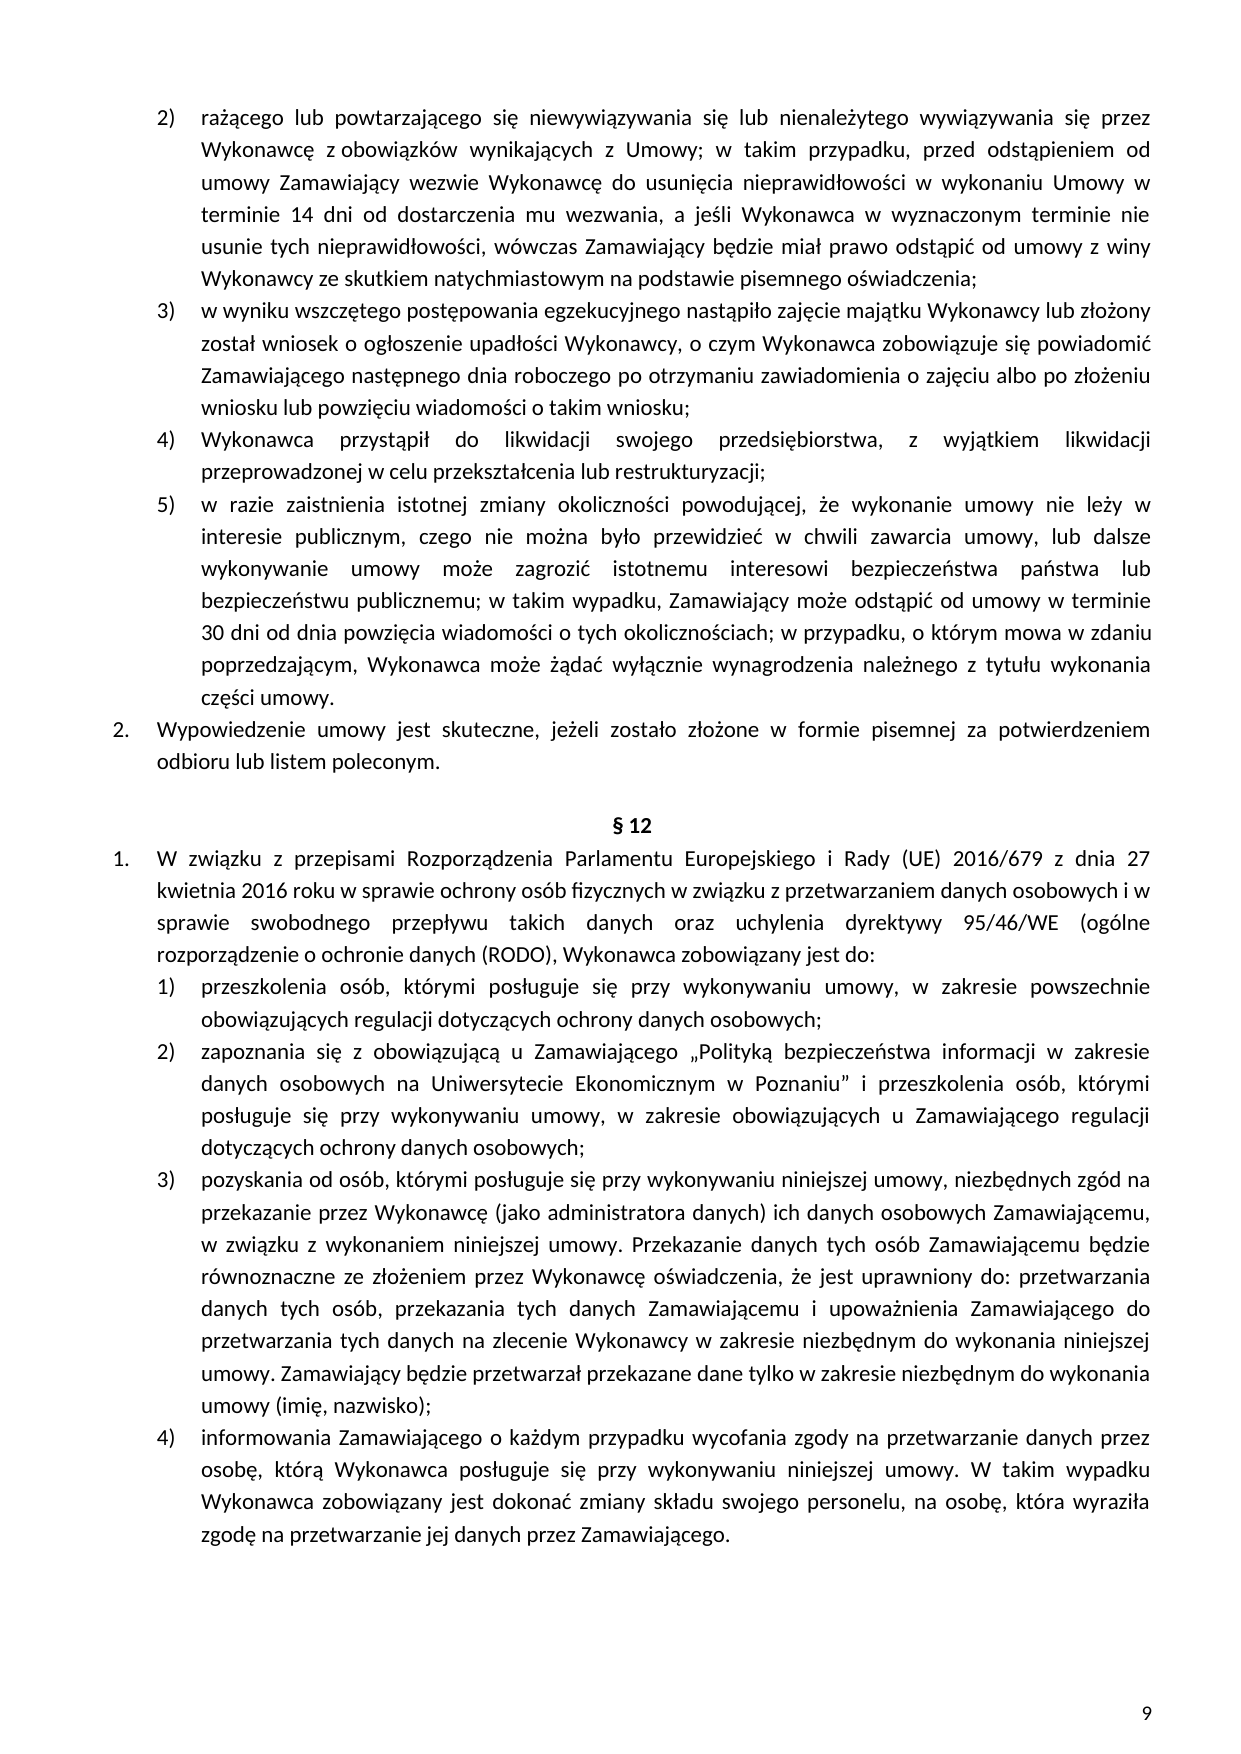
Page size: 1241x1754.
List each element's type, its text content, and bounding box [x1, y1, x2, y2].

list przeszkolenia osób, którymi posługuje się przy wykonywaniu umowy, w zakresie powszechnie obowiązujących regulacji dotyczących ochrony danych osobowych; [157, 972, 1152, 1033]
list informowania Zamawiającego o każdym przypadku wycofania zgody na przetwarzanie danych przez osobę, którą Wykonawca posługuje się przy wykonywaniu niniejszej umowy. W takim wypadku Wykonawca zobowiązany jest dokonać zmiany składu swojego personelu, na osobę, która wyraziła zgodę na przetwarzanie jej danych przez Zamawiającego. [157, 1423, 1152, 1548]
text 3) w wyniku wszczętego postępowania egzekucyjnego nastąpiło zajęcie majątku Wykonawcy lub złożony został wniosek o ogłoszenie upadłości Wykonawcy, o czym Wykonawca zobowiązuje się powiadomić Zamawiającego następnego dnia roboczego po otrzymaniu zawiadomienia o zajęciu albo po złożeniu wniosku lub powzięciu wiadomości o takim wniosku; [157, 297, 1152, 421]
list Wypowiedzenie umowy jest skuteczne, jeżeli zostało złożone w formie pisemnej za potwierdzeniem odbioru lub listem poleconym. [112, 715, 1152, 775]
text § 12 [112, 812, 1152, 839]
list pozyskania od osób, którymi posługuje się przy wykonywaniu niniejszej umowy, niezbędnych zgód na przekazanie przez Wykonawcę (jako administratora danych) ich danych osobowych Zamawiającemu, w związku z wykonaniem niniejszej umowy. Przekazanie danych tych osób Zamawiającemu będzie równoznaczne ze złożeniem przez Wykonawcę oświadczenia, że jest uprawniony do: przetwarzania danych tych osób, przekazania tych danych Zamawiającemu i upoważnienia Zamawiającego do przetwarzania tych danych na zlecenie Wykonawcy w zakresie niezbędnym do wykonania niniejszej umowy. Zamawiający będzie przetwarzał przekazane dane tylko w zakresie niezbędnym do wykonania umowy (imię, nazwisko); [157, 1166, 1152, 1419]
list zapoznania się z obowiązującą u Zamawiającego „Polityką bezpieczeństwa informacji w zakresie danych osobowych na Uniwersytecie Ekonomicznym w Poznaniu” i przeszkolenia osób, którymi posługuje się przy wykonywaniu umowy, w zakresie obowiązujących u Zamawiającego regulacji dotyczących ochrony danych osobowych; [157, 1037, 1152, 1161]
text 5) w razie zaistnienia istotnej zmiany okoliczności powodującej, że wykonanie umowy nie leży w interesie publicznym, czego nie można było przewidzieć w chwili zawarcia umowy, lub dalsze wykonywanie umowy może zagrozić istotnemu interesowi bezpieczeństwa państwa lub bezpieczeństwu publicznemu; w takim wypadku, Zamawiający może odstąpić od umowy w terminie 30 dni od dnia powzięcia wiadomości o tych okolicznościach; w przypadku, o którym mowa w zdaniu poprzedzającym, Wykonawca może żądać wyłącznie wynagrodzenia należnego z tytułu wykonania części umowy. [157, 490, 1152, 711]
text 2) rażącego lub powtarzającego się niewywiązywania się lub nienależytego wywiązywania się przez Wykonawcę z obowiązków wynikających z Umowy; w takim przypadku, przed odstąpieniem od umowy Zamawiający wezwie Wykonawcę do usunięcia nieprawidłowości w wykonaniu Umowy w terminie 14 dni od dostarczenia mu wezwania, a jeśli Wykonawca w wyznaczonym terminie nie usunie tych nieprawidłowości, wówczas Zamawiający będzie miał prawo odstąpić od umowy z winy Wykonawcy ze skutkiem natychmiastowym na podstawie pisemnego oświadczenia; [157, 103, 1152, 292]
text 4) Wykonawca przystąpił do likwidacji swojego przedsiębiorstwa, z wyjątkiem likwidacji przeprowadzonej w celu przekształcenia lub restrukturyzacji; [157, 425, 1152, 486]
list W związku z przepisami Rozporządzenia Parlamentu Europejskiego i Rady (UE) 2016/679 z dnia 27 kwietnia 2016 roku w sprawie ochrony osób fizycznych w związku z przetwarzaniem danych osobowych i w sprawie swobodnego przepływu takich danych oraz uchylenia dyrektywy 95/46/WE (ogólne rozporządzenie o ochronie danych (RODO), Wykonawca zobowiązany jest do: [112, 844, 1152, 968]
